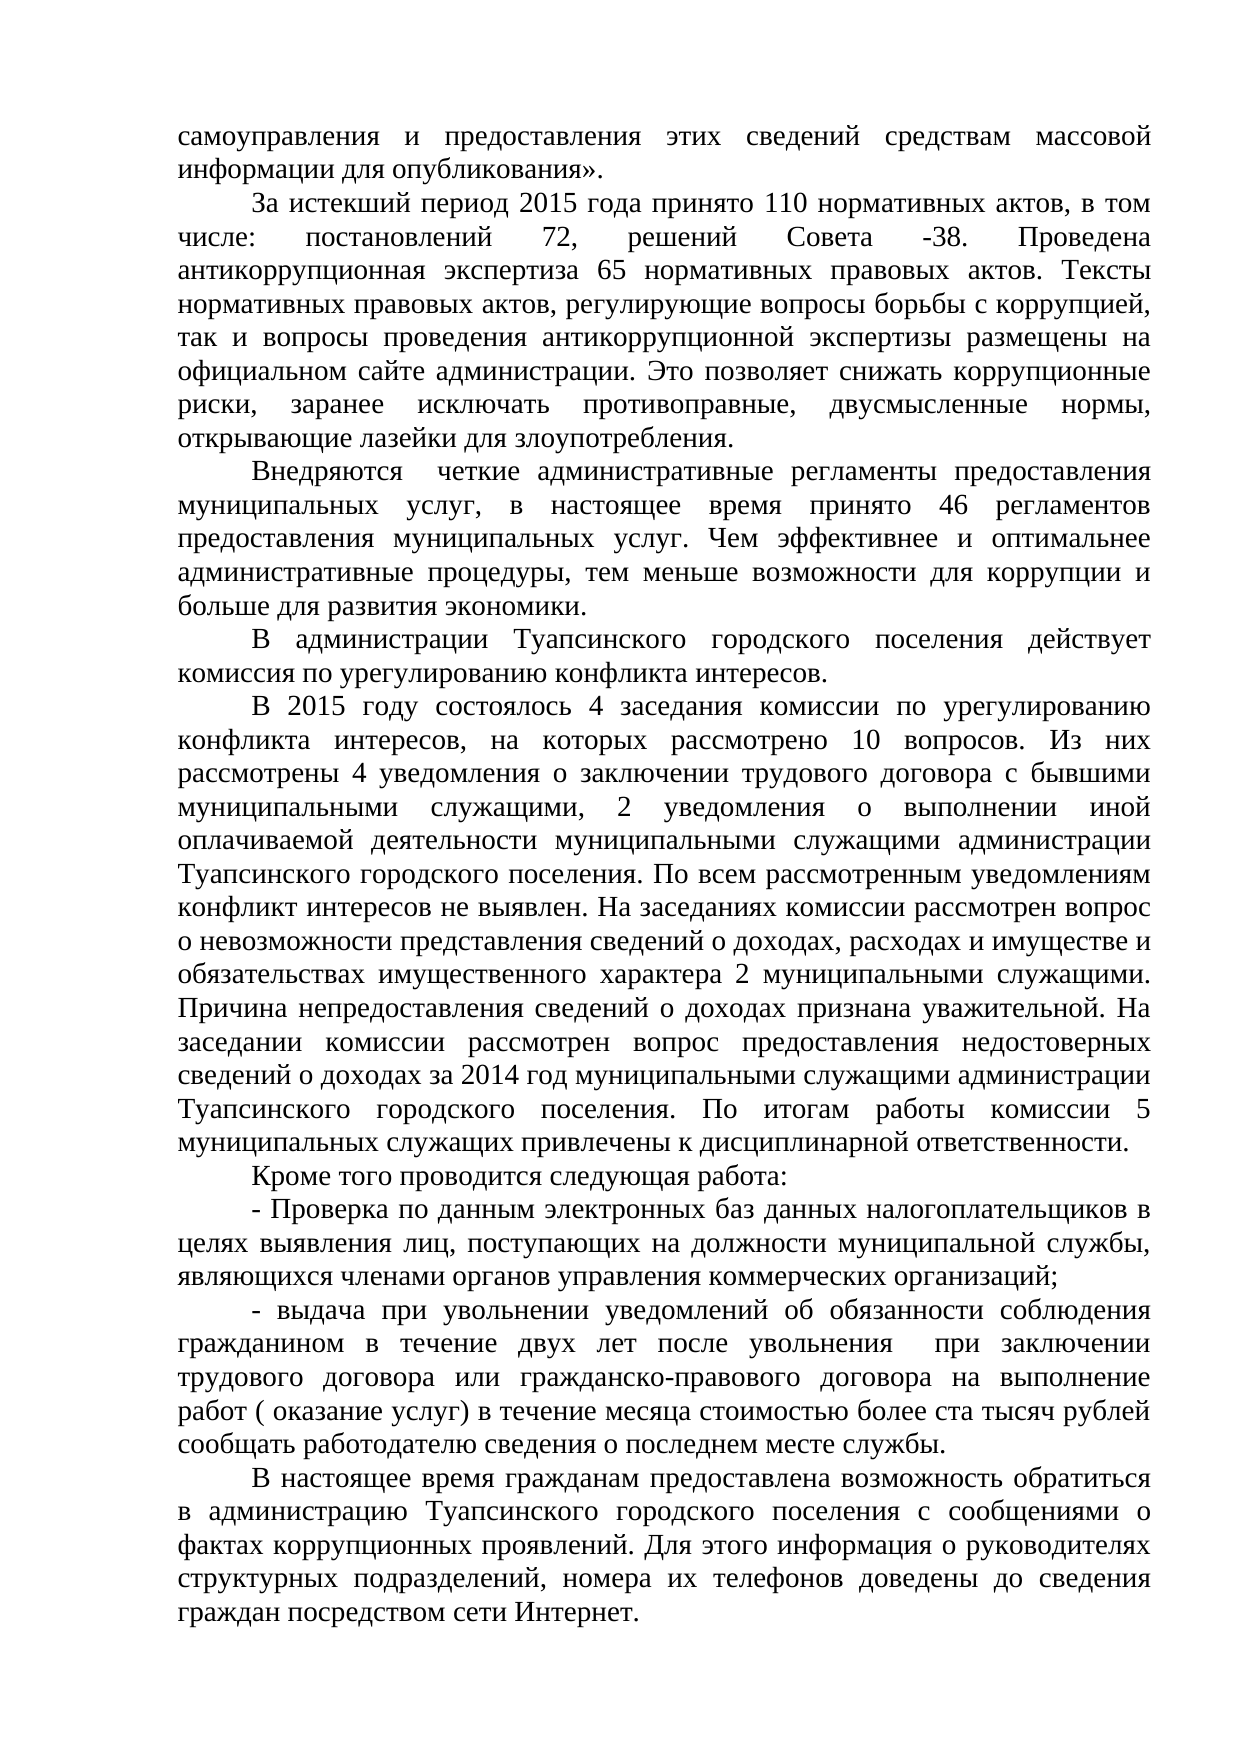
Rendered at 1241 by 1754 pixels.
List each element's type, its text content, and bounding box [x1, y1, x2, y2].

text Кроме того проводится следующая работа: [177, 1158, 1152, 1191]
text Внедряются четкие административные регламенты предоставления муниципальных услуг, в настоящее время принято 46 регламентов предоставления муниципальных услуг. Чем эффективнее и оптимальнее административные процедуры, тем меньше возможности для коррупции и больше для развития экономики. [177, 453, 1152, 621]
text В настоящее время гражданам предоставлена возможность обратиться в администрацию Туапсинского городского поселения с сообщениями о фактах коррупционных проявлений. Для этого информация о руководителях структурных подразделений, номера их телефонов доведены до сведения граждан посредством сети Интернет. [177, 1460, 1152, 1627]
text В 2015 году состоялось 4 заседания комиссии по урегулированию конфликта интересов, на которых рассмотрено 10 вопросов. Из них рассмотрены 4 уведомления о заключении трудового договора с бывшими муниципальными служащими, 2 уведомления о выполнении иной оплачиваемой деятельности муниципальными служащими администрации Туапсинского городского поселения. По всем рассмотренным уведомлениям конфликт интересов не выявлен. На заседаниях комиссии рассмотрен вопрос о невозможности представления сведений о доходах, расходах и имуществе и обязательствах имущественного характера 2 муниципальными служащими. Причина непредоставления сведений о доходах признана уважительной. На заседании комиссии рассмотрен вопрос предоставления недостоверных сведений о доходах за 2014 год муниципальными служащими администрации Туапсинского городского поселения. По итогам работы комиссии 5 муниципальных служащих привлечены к дисциплинарной ответственности. [177, 688, 1152, 1158]
text - выдача при увольнении уведомлений об обязанности соблюдения гражданином в течение двух лет после увольнения при заключении трудового договора или гражданско-правового договора на выполнение работ ( оказание услуг) в течение месяца стоимостью более ста тысяч рублей сообщать работодателю сведения о последнем месте службы. [177, 1292, 1152, 1460]
text За истекший период 2015 года принято 110 нормативных актов, в том числе: постановлений 72, решений Совета -38. Проведена антикоррупционная экспертиза 65 нормативных правовых актов. Тексты нормативных правовых актов, регулирующие вопросы борьбы с коррупцией, так и вопросы проведения антикоррупционной экспертизы размещены на официальном сайте администрации. Это позволяет снижать коррупционные риски, заранее исключать противоправные, двусмысленные нормы, открывающие лазейки для злоупотребления. [177, 185, 1152, 453]
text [177, 118, 1152, 185]
text - Проверка по данным электронных баз данных налогоплательщиков в целях выявления лиц, поступающих на должности муниципальной службы, являющихся членами органов управления коммерческих организаций; [177, 1191, 1152, 1292]
text В администрации Туапсинского городского поселения действует комиссия по урегулированию конфликта интересов. [177, 621, 1152, 688]
